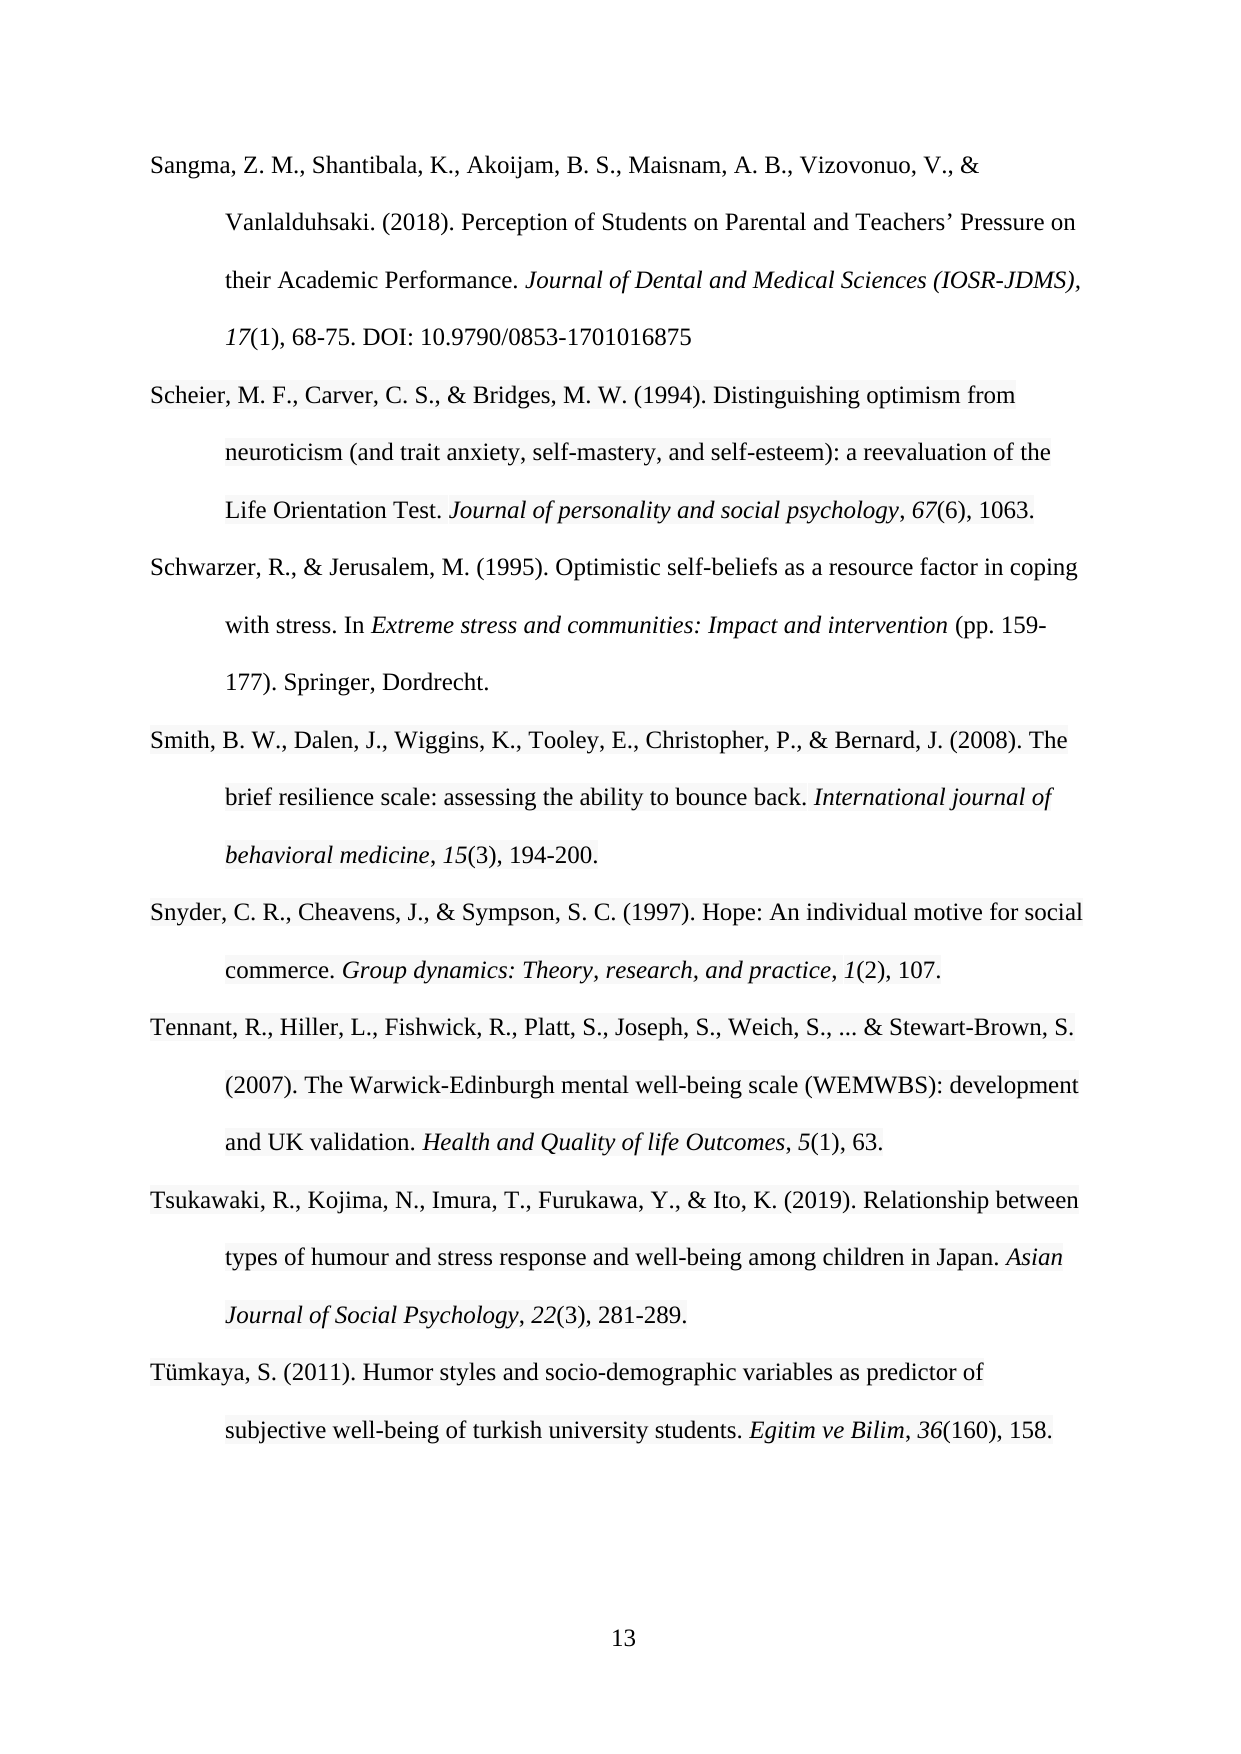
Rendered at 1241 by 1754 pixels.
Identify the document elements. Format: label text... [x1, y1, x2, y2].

text Tennant, R., Hiller, L., Fishwick, R., Platt, S., Joseph, S., Weich, S., ... & Stewart-Brown, S. (2007). The Warwick-Edinburgh mental well-being scale (WEMWBS): development and UK validation. Health and Quality of life Outcomes, 5(1), 63. [150, 1012, 1090, 1156]
text Smith, B. W., Dalen, J., Wiggins, K., Tooley, E., Christopher, P., & Bernard, J. (2008). The brief resilience scale: assessing the ability to bounce back. International journal of behavioral medicine, 15(3), 194-200. [150, 725, 1090, 869]
text Scheier, M. F., Carver, C. S., & Bridges, M. W. (1994). Distinguishing optimism from neuroticism (and trait anxiety, self-mastery, and self-esteem): a reevaluation of the Life Orientation Test. Journal of personality and social psychology, 67(6), 1063. [150, 380, 1090, 524]
text Snyder, C. R., Cheavens, J., & Sympson, S. C. (1997). Hope: An individual motive for social commerce. Group dynamics: Theory, research, and practice, 1(2), 107. [150, 897, 1090, 984]
text Tümkaya, S. (2011). Humor styles and socio-demographic variables as predictor of subjective well-being of turkish university students. Egitim ve Bilim, 36(160), 158. [150, 1357, 1090, 1444]
text Schwarzer, R., & Jerusalem, M. (1995). Optimistic self-beliefs as a resource factor in coping with stress. In Extreme stress and communities: Impact and intervention (pp. 159-177). Springer, Dordrecht. [150, 552, 1090, 696]
text Tsukawaki, R., Kojima, N., Imura, T., Furukawa, Y., & Ito, K. (2019). Relationship between types of humour and stress response and well‐being among children in Japan. Asian Journal of Social Psychology, 22(3), 281-289. [150, 1185, 1090, 1329]
text Sangma, Z. M., Shantibala, K., Akoijam, B. S., Maisnam, A. B., Vizovonuo, V., & Vanlalduhsaki. (2018). Perception of Students on Parental and Teachers’ Pressure on their Academic Performance. Journal of Dental and Medical Sciences (IOSR-JDMS), 17(1), 68-75. DOI: 10.9790/0853-1701016875 [150, 150, 1090, 351]
